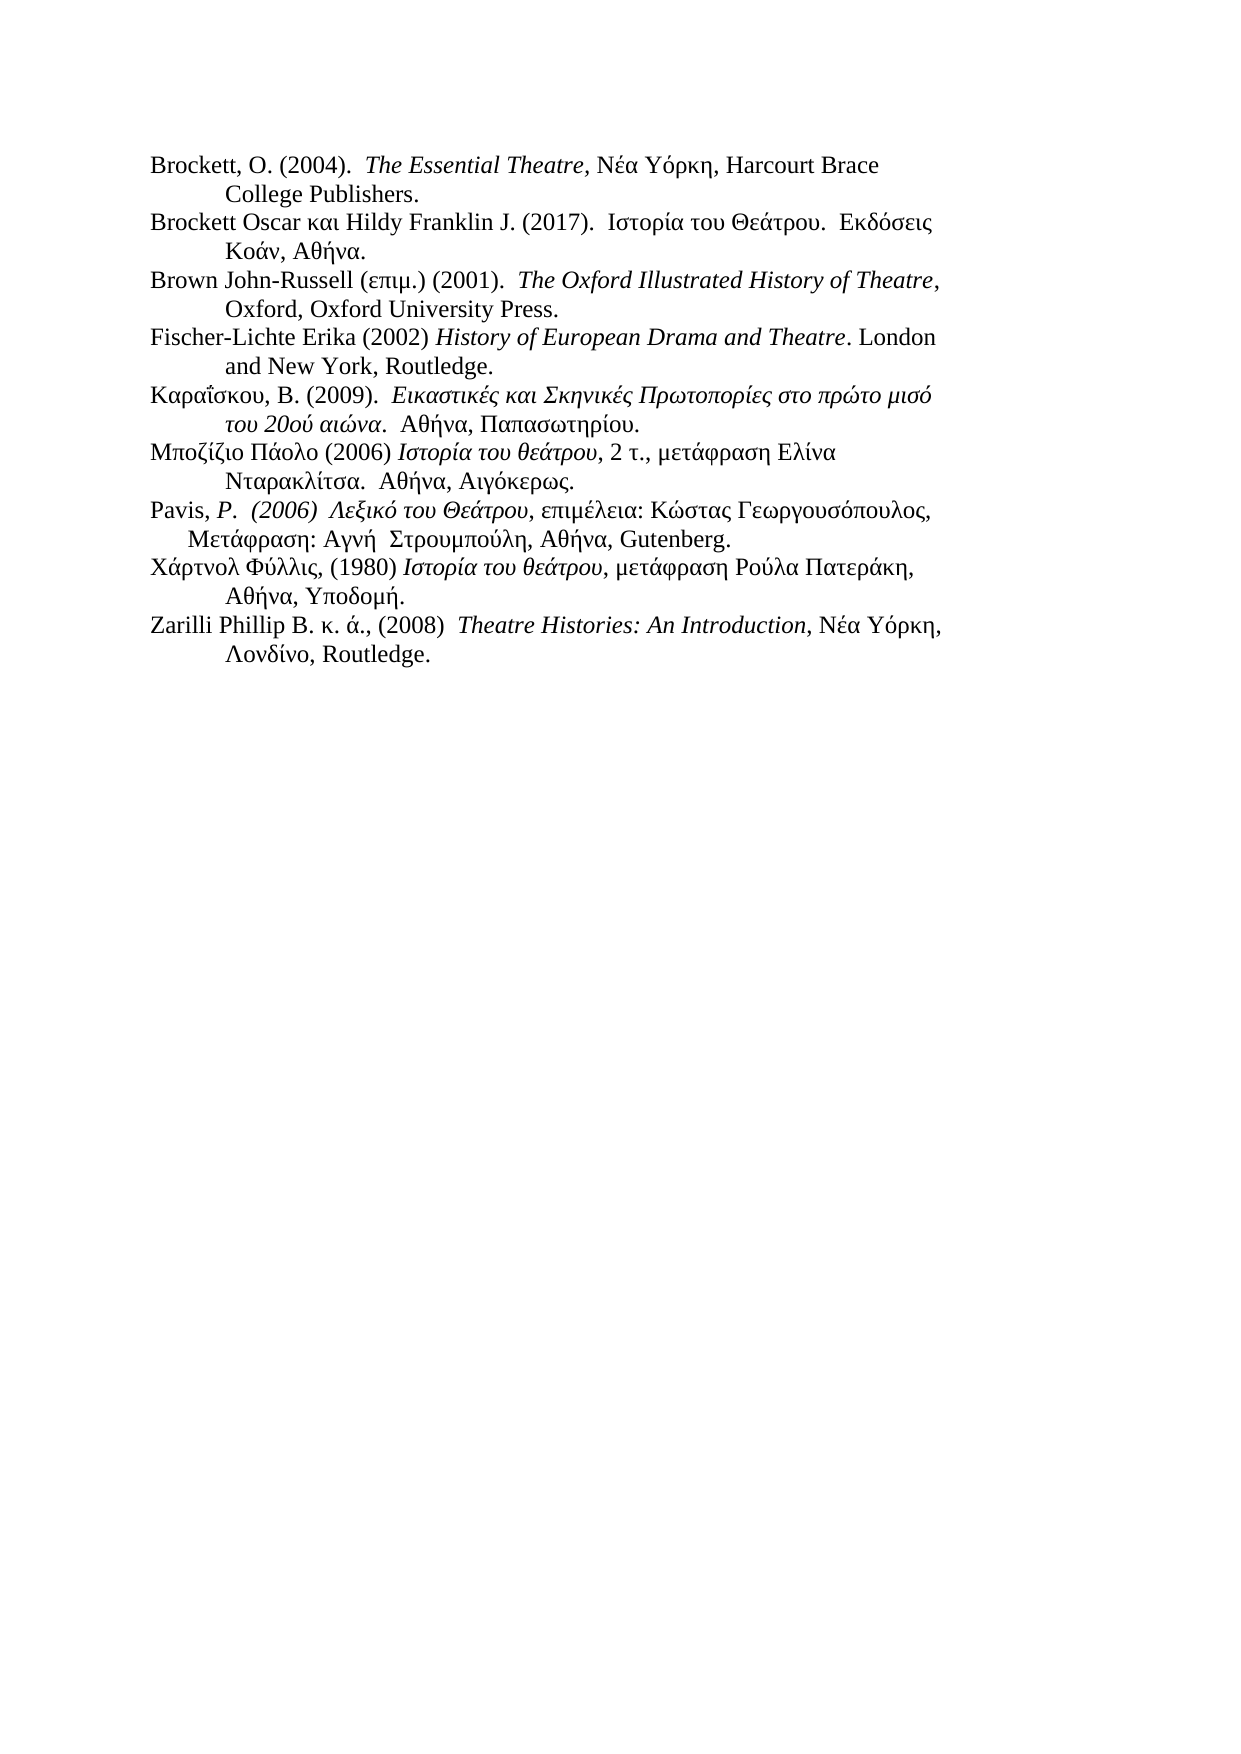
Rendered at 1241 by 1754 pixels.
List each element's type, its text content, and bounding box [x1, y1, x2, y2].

text Brown John-Russell (επιμ.) (2001). The Oxford Illustrated History of Theatre, [150, 265, 1031, 294]
text Brockett, O. (2004). The Essential Theatre, Νέα Υόρκη, Harcourt Brace [150, 150, 1031, 179]
text Brockett Oscar και Hildy Franklin J. (2017). Ιστορία του Θεάτρου. Εκδόσεις [150, 207, 1031, 236]
text Κοάν, Αθήνα. [150, 236, 1031, 265]
text and New York, Routledge. [150, 351, 1031, 380]
text του 20ού αιώνα. Αθήνα, Παπασωτηρίου. [150, 409, 1031, 437]
text College Publishers. [150, 179, 1031, 207]
text Λονδίνο, Routledge. [150, 639, 1031, 667]
text Αθήνα, Υποδομή. [150, 581, 1031, 610]
text Fischer-Lichte Erika (2002) History of European Drama and Theatre. London [150, 322, 1031, 351]
text Καραΐσκου, B. (2009). Εικαστικές και Σκηνικές Πρωτοπορίες στο πρώτο μισό [150, 380, 1031, 409]
text Μετάφραση: Αγνή Στρουμπούλη, Αθήνα, Gutenberg. [150, 524, 1031, 552]
text Χάρτνολ Φύλλις, (1980) Ιστορία του θεάτρου, μετάφραση Ρούλα Πατεράκη, [150, 552, 1031, 581]
text Μποζίζιο Πάολο (2006) Ιστορία του θεάτρου, 2 τ., μετάφραση Ελίνα [150, 437, 1031, 466]
text Νταρακλίτσα. Αθήνα, Αιγόκερως. [150, 466, 1031, 495]
text Oxford, Oxford University Press. [150, 294, 1031, 322]
text Zarilli Phillip B. κ. ά., (2008) Theatre Histories: An Introduction, Νέα Υόρκη, [150, 610, 1031, 639]
text Pavis, P. (2006) Λεξικό του Θεάτρου, επιμέλεια: Κώστας Γεωργουσόπουλος, [150, 495, 1031, 524]
